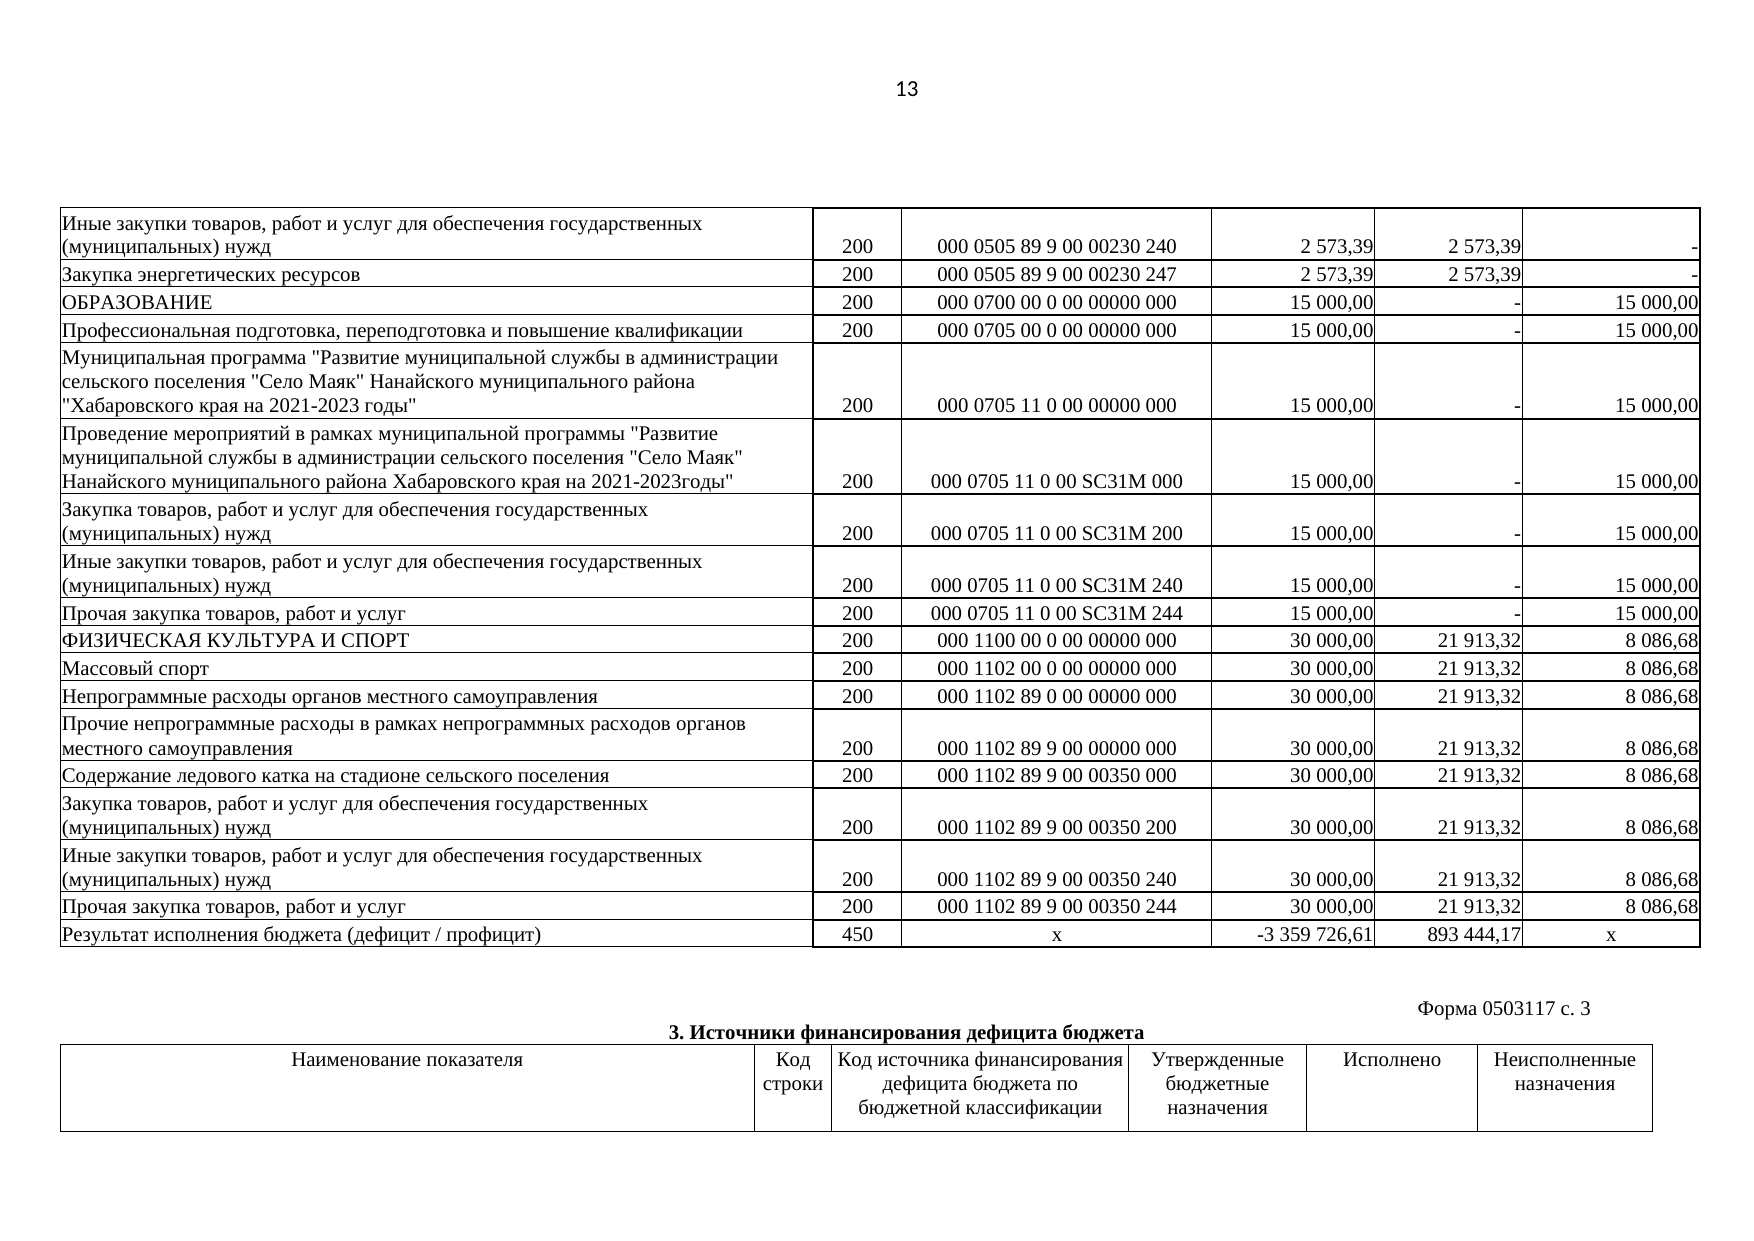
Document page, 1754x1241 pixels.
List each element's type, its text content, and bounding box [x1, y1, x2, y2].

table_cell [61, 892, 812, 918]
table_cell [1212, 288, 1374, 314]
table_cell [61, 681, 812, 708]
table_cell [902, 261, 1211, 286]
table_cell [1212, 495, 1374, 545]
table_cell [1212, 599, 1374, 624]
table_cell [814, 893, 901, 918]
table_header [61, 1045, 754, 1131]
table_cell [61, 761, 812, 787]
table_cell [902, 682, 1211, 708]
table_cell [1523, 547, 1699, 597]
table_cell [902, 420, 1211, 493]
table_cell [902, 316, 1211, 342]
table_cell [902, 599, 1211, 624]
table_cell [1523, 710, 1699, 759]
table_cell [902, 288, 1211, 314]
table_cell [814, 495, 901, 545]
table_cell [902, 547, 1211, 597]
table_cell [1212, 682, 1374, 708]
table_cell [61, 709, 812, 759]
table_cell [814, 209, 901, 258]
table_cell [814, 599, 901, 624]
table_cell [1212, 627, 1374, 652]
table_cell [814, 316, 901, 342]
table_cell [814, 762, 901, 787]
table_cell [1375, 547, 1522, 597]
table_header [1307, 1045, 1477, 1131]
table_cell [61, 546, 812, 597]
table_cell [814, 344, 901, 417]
text Форма 0503117 с. 3 [118, 996, 1695, 1020]
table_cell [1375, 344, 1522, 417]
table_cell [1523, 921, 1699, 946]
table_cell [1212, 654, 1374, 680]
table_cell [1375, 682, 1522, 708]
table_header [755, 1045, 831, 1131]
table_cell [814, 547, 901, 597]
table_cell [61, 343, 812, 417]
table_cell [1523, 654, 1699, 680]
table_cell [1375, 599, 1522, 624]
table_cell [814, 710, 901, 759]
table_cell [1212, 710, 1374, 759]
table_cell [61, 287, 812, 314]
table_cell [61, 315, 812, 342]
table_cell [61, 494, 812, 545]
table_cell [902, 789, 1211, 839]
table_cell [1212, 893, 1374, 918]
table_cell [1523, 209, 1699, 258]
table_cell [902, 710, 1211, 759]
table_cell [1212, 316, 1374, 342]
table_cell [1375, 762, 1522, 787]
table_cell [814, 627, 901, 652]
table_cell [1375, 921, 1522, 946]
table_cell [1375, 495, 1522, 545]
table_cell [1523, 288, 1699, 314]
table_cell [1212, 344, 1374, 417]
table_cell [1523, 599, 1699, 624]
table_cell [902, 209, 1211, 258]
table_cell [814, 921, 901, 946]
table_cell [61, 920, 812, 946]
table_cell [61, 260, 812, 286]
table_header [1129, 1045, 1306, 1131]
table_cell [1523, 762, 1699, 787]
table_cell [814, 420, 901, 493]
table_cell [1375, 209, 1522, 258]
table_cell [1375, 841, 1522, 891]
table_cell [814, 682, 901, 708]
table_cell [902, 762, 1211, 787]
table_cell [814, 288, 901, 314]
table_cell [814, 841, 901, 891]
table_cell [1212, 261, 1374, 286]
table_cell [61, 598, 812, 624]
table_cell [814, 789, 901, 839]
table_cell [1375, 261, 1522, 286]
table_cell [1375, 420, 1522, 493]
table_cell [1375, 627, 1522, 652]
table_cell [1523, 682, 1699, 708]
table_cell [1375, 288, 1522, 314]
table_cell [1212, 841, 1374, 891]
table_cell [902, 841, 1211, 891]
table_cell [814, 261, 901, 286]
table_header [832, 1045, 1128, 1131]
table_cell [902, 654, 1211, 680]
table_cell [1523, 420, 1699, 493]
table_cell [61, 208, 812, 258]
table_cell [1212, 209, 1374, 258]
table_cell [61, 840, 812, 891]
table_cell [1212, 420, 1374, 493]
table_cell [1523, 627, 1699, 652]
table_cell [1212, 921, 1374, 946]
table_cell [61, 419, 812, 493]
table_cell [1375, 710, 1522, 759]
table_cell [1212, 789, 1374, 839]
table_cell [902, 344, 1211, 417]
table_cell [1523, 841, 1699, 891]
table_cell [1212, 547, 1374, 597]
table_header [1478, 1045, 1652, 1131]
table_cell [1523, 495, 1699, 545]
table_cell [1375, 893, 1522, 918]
text 3. Источники финансирования дефицита бюджета [118, 1020, 1695, 1044]
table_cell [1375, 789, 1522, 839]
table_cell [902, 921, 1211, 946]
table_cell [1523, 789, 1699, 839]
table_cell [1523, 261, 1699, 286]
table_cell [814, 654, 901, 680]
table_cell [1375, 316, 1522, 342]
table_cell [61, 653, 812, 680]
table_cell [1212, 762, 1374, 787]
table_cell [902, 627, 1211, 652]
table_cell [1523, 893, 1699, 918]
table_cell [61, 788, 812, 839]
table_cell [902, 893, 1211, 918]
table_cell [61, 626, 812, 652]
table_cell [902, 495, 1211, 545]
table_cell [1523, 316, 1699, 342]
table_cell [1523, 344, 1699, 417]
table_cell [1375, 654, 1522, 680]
